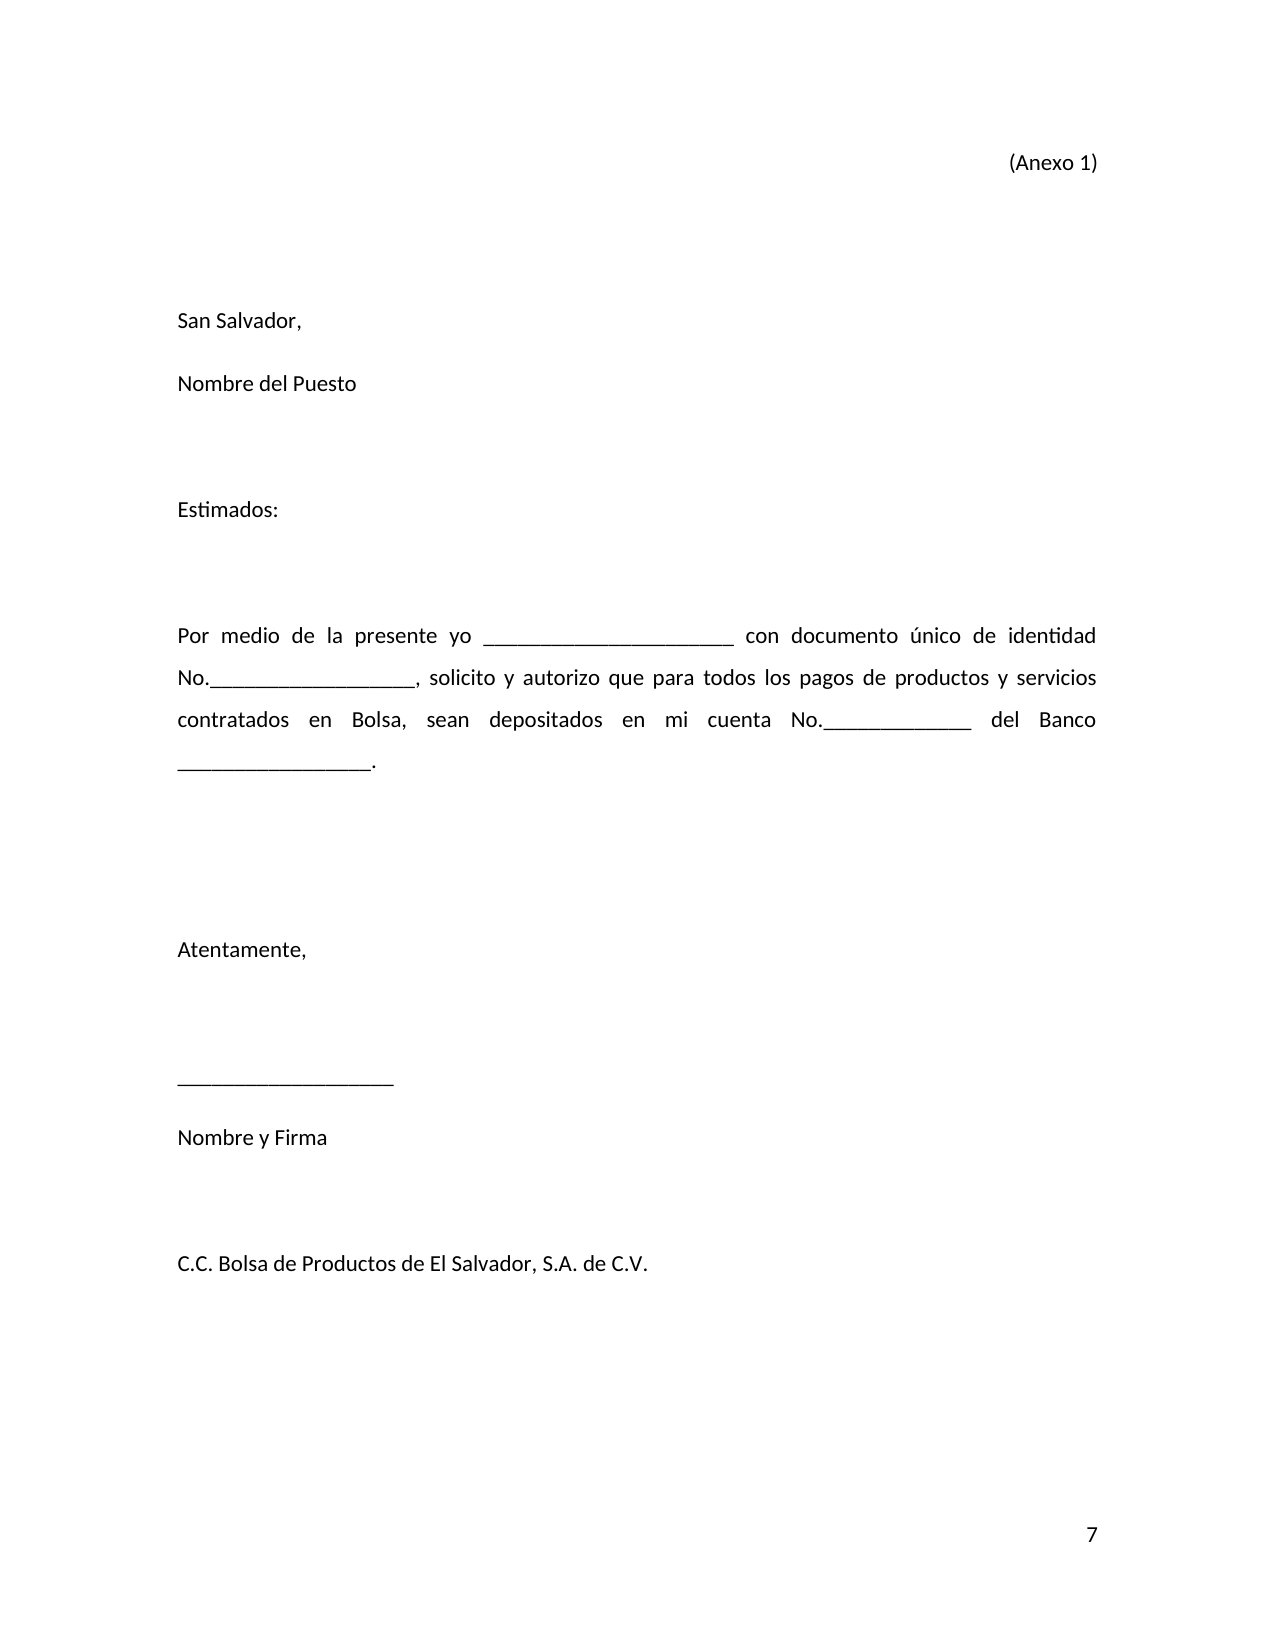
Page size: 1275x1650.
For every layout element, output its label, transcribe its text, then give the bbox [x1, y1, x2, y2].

text Nombre y Firma [177, 1123, 1098, 1152]
text ___________________ [177, 1061, 1098, 1089]
text Atentamente, [177, 935, 1098, 963]
text Nombre del Puesto [177, 369, 1098, 397]
text San Salvador, [177, 307, 1098, 335]
text Por medio de la presente yo ______________________ con documento único de identidad No.__________________, solicito y autorizo que para todos los pagos de productos y servicios contratados en Bolsa, sean depositados en mi cuenta No._____________ del Banco _________________. [177, 621, 1098, 775]
text Estimados: [177, 495, 1098, 523]
text (Anexo 1) [177, 148, 1098, 176]
text C.C. Bolsa de Productos de El Salvador, S.A. de C.V. [177, 1249, 1098, 1277]
